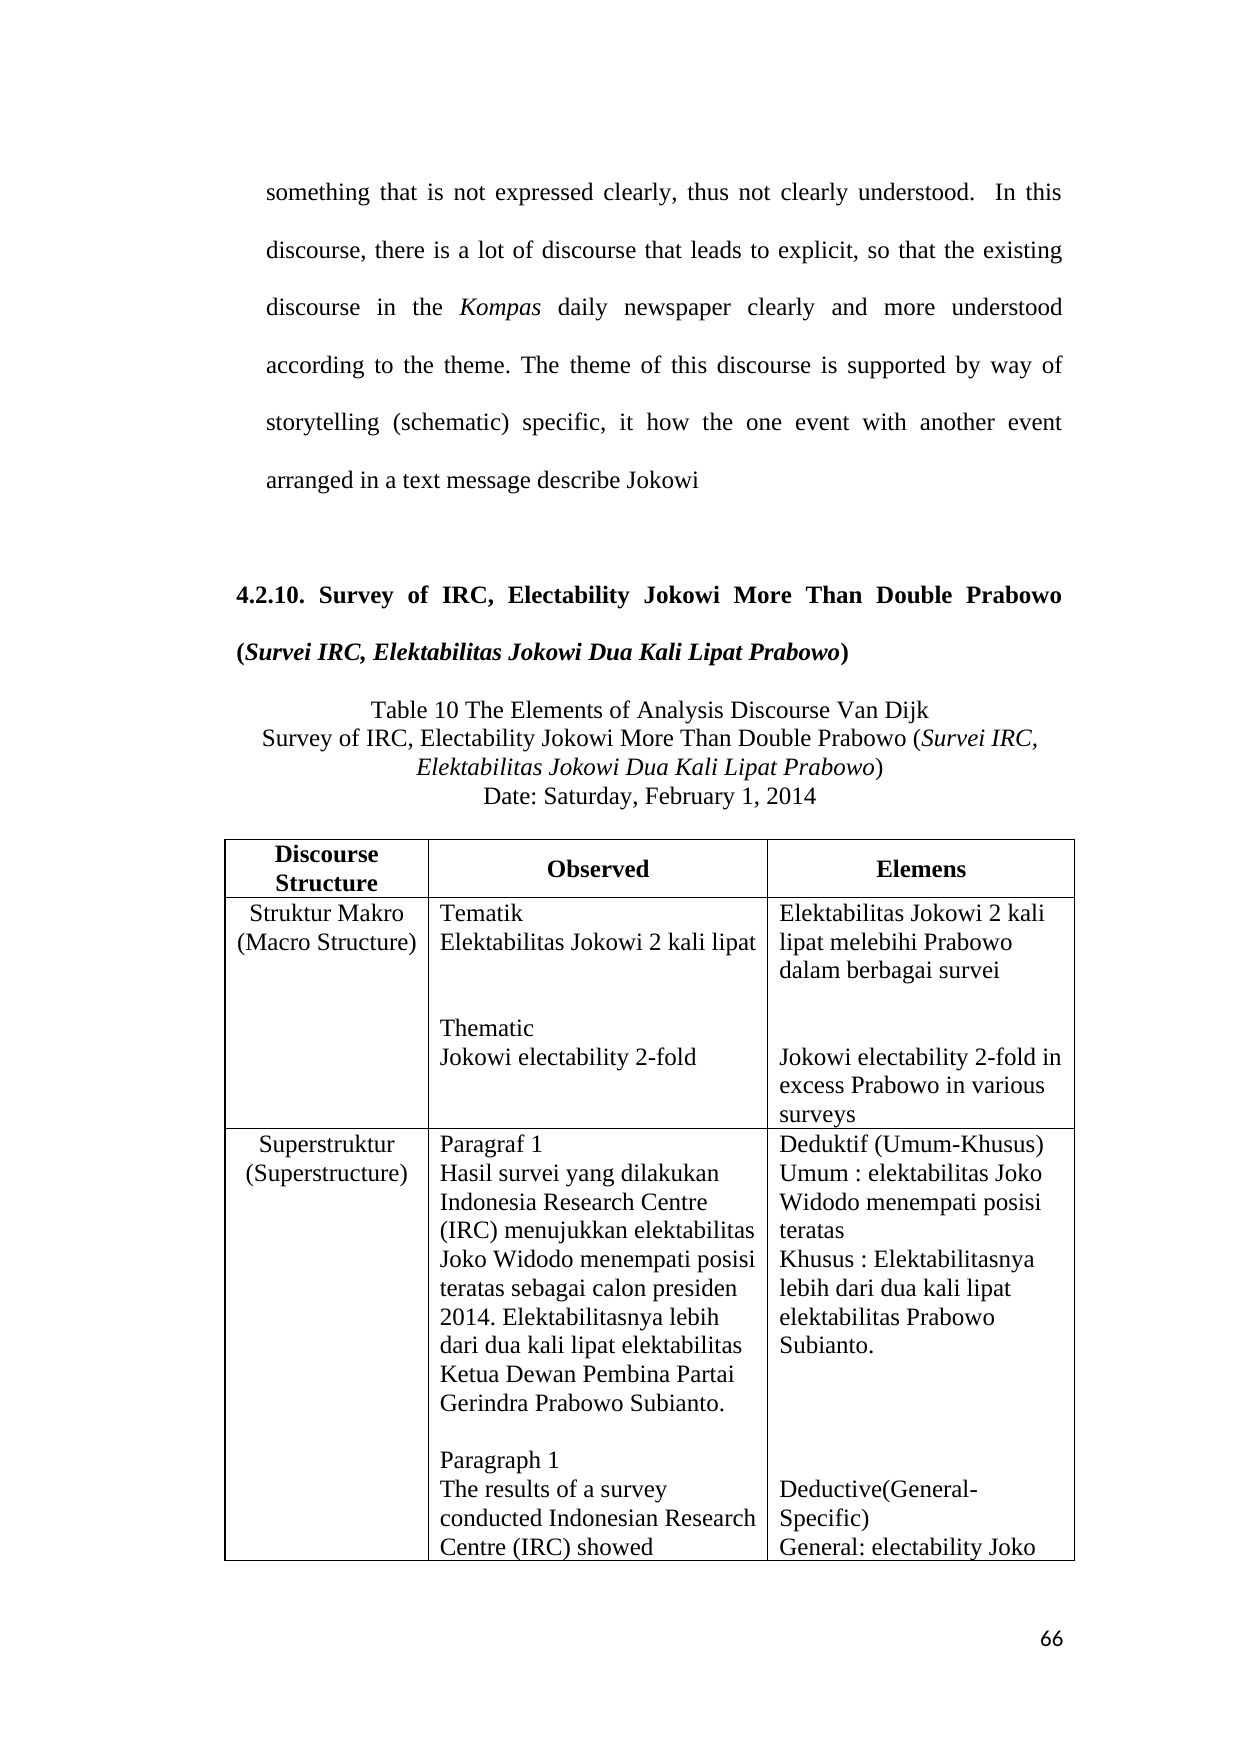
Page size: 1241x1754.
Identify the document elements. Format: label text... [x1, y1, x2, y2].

table_cell Tematik Elektabilitas Jokowi 2 kali lipat Thematic Jokowi electability 2-fold [429, 898, 767, 1128]
text 4.2.10. Survey of IRC, Electability Jokowi More Than Double Prabowo (Survei IRC, Elektabilitas Jokowi Dua Kali Lipat Prabowo) [236, 580, 1063, 666]
table_cell Struktur Makro (Macro Structure) [226, 898, 428, 1128]
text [266, 177, 1063, 493]
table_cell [768, 1129, 1074, 1560]
table_header Observed [429, 840, 767, 897]
table_cell Elektabilitas Jokowi 2 kali lipat melebihi Prabowo dalam berbagai survei Jokowi electability 2-fold in excess Prabowo in various surveys [768, 898, 1074, 1128]
text Survey of IRC, Electability Jokowi More Than Double Prabowo (Survei IRC, Elektabilitas Jokowi Dua Kali Lipat Prabowo) [236, 723, 1063, 781]
table_header Discourse Structure [226, 840, 428, 897]
text Date: Saturday, February 1, 2014 [236, 781, 1063, 810]
table_header Elemens [768, 840, 1074, 897]
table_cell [429, 1129, 767, 1560]
text Table 10 The Elements of Analysis Discourse Van Dijk [236, 695, 1063, 723]
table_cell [226, 1129, 428, 1560]
